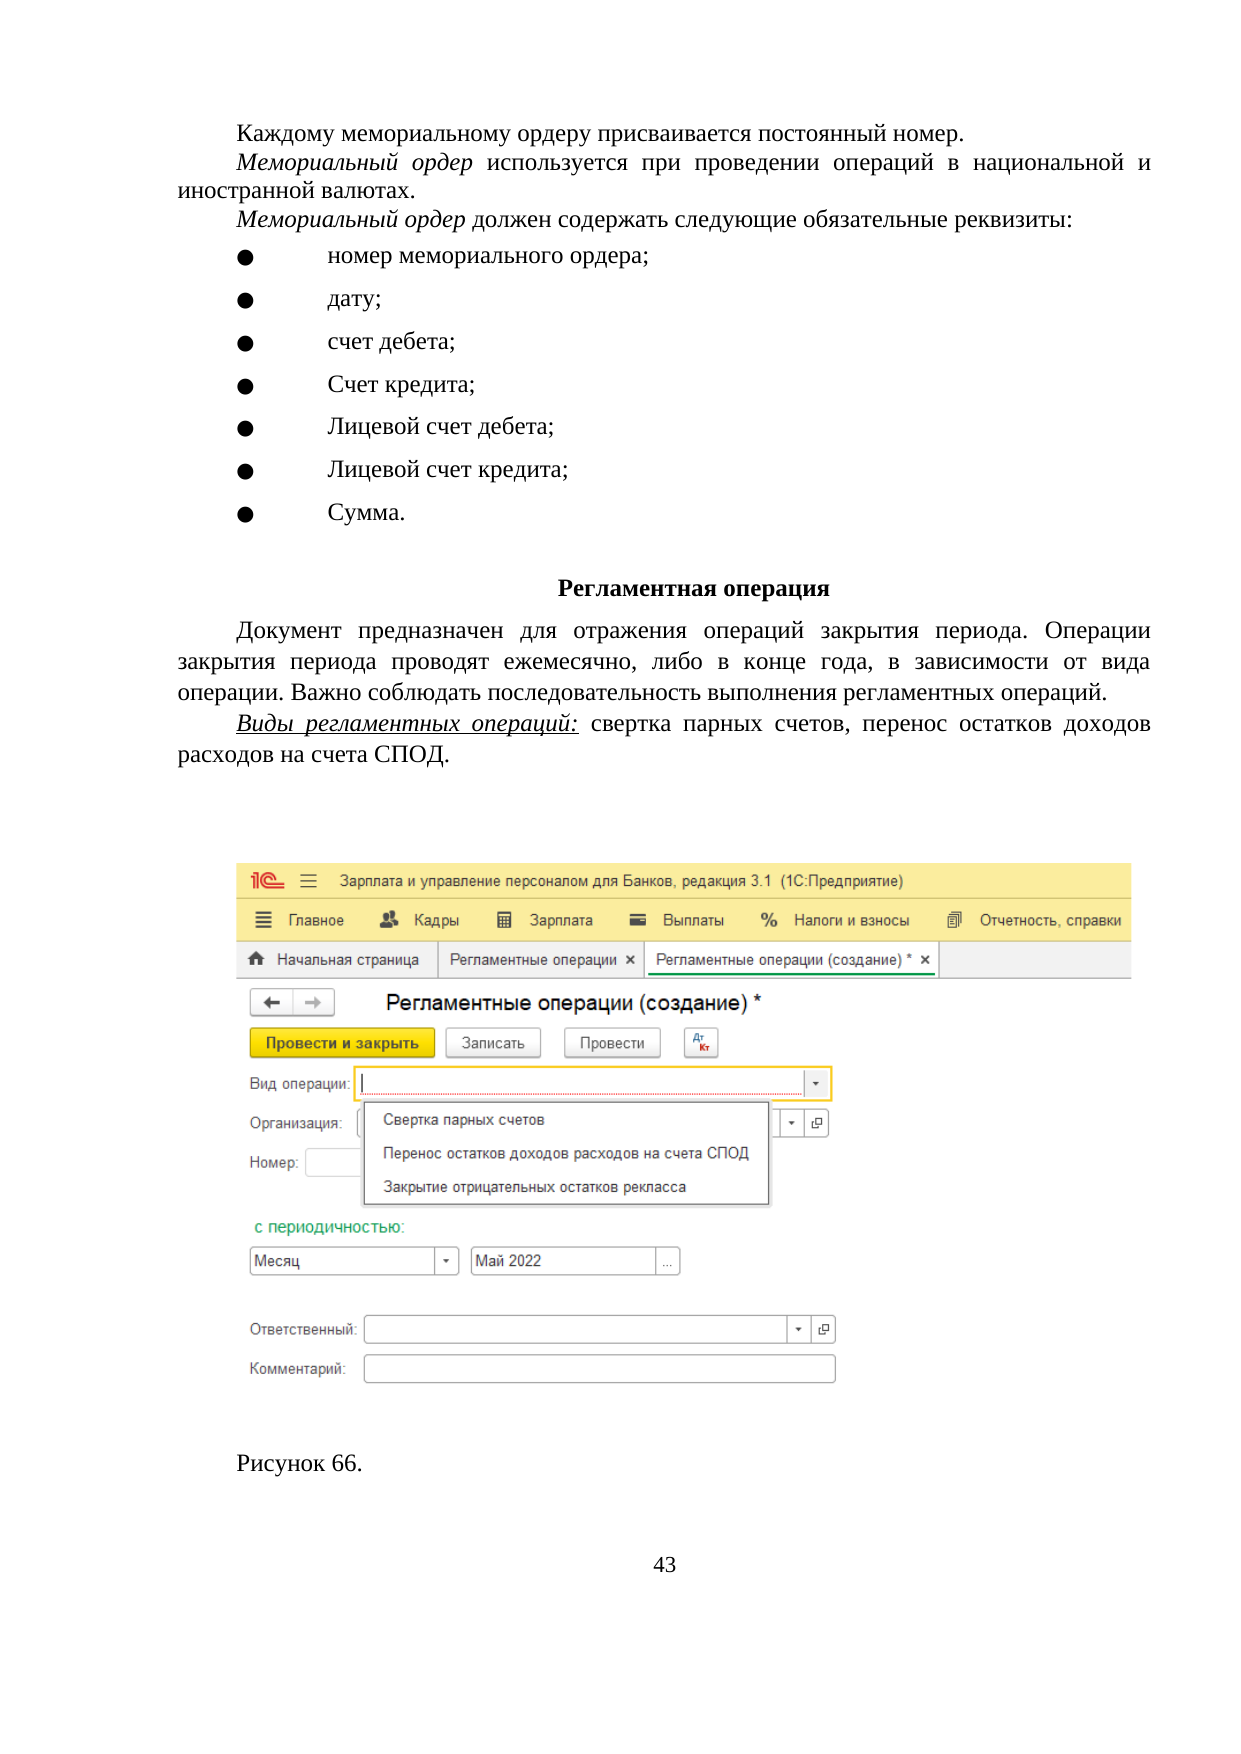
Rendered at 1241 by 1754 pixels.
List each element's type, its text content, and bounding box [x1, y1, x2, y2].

text Документ предназначен для отражения операций закрытия периода. Операции закрытия периода проводят ежемесячно, либо в конце года, в зависимости от вида операции. Важно соблюдать последовательность выполнения регламентных операций. [177, 615, 1152, 706]
text Регламентная операция [177, 573, 1152, 602]
text Мемориальный ордер должен содержать следующие обязательные реквизиты: [177, 204, 1152, 233]
list Лицевой счет дебета; [177, 404, 1152, 447]
picture [236, 863, 1132, 1447]
text Каждому мемориальному ордеру присваивается постоянный номер. [177, 118, 1152, 147]
text Виды регламентных операций: свертка парных счетов, перенос остатков доходов расходов на счета СПОД. [177, 708, 1152, 768]
list счет дебета; [177, 318, 1152, 361]
text Рисунок 66. [177, 1448, 1152, 1477]
list дату; [177, 276, 1152, 318]
list Лицевой счет кредита; [177, 447, 1152, 489]
list номер мемориального ордера; [177, 233, 1152, 276]
list Счет кредита; [177, 361, 1152, 404]
list Сумма. [177, 489, 1152, 532]
text Мемориальный ордер используется при проведении операций в национальной и иностранной валютах. [177, 147, 1152, 204]
